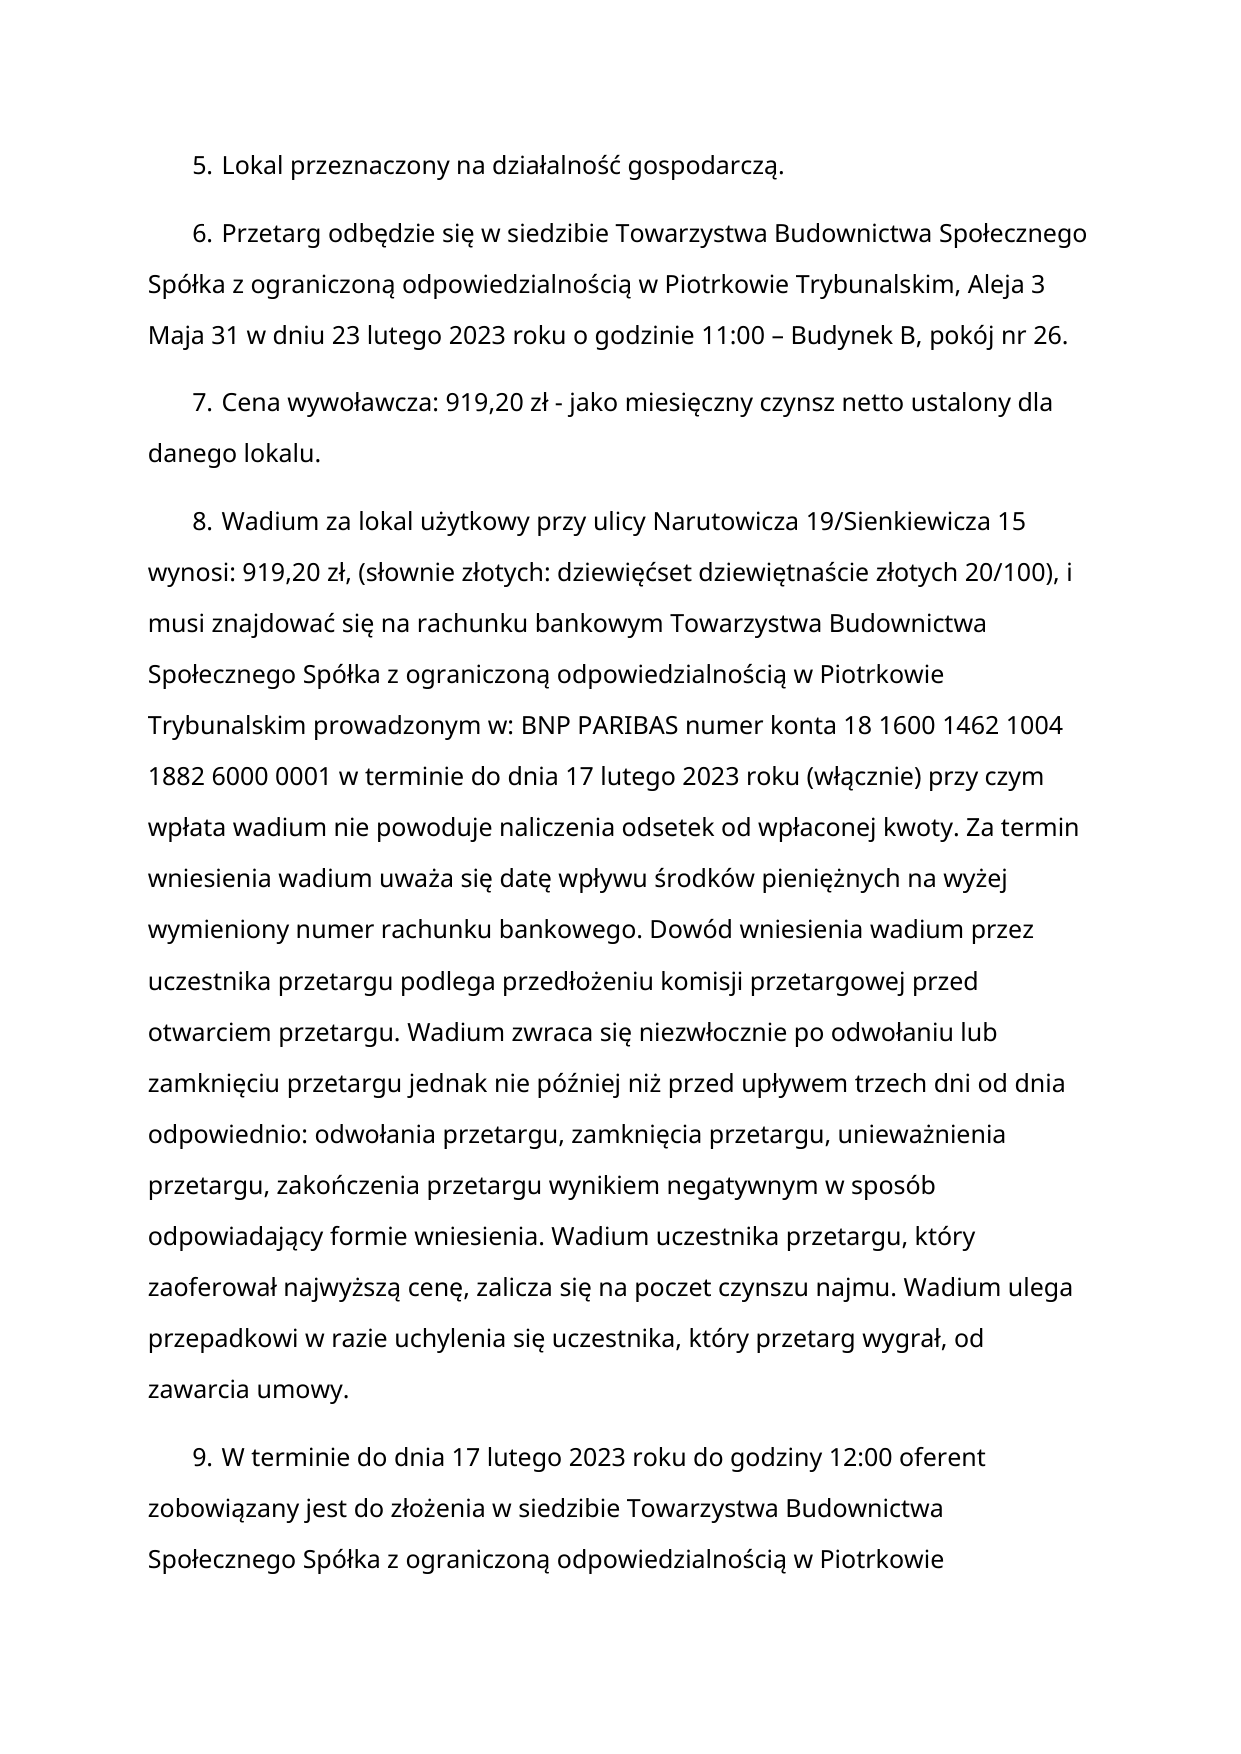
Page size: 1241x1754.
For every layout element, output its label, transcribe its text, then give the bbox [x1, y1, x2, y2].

list Cena wywoławcza: 919,20 zł - jako miesięczny czynsz netto ustalony dla danego lokalu. [148, 385, 1093, 470]
list Lokal przeznaczony na działalność gospodarczą. [148, 148, 1093, 182]
list Przetarg odbędzie się w siedzibie Towarzystwa Budownictwa Społecznego Spółka z ograniczoną odpowiedzialnością w Piotrkowie Trybunalskim, Aleja 3 Maja 31 w dniu 23 lutego 2023 roku o godzinie 11:00 – Budynek B, pokój nr 26. [148, 215, 1093, 351]
list Wadium za lokal użytkowy przy ulicy Narutowicza 19/Sienkiewicza 15 wynosi: 919,20 zł, (słownie złotych: dziewięćset dziewiętnaście złotych 20/100), i musi znajdować się na rachunku bankowym Towarzystwa Budownictwa Społecznego Spółka z ograniczoną odpowiedzialnością w Piotrkowie Trybunalskim prowadzonym w: BNP PARIBAS numer konta 18 1600 1462 1004 1882 6000 0001 w terminie do dnia 17 lutego 2023 roku (włącznie) przy czym wpłata wadium nie powoduje naliczenia odsetek od wpłaconej kwoty. Za termin wniesienia wadium uważa się datę wpływu środków pieniężnych na wyżej wymieniony numer rachunku bankowego. Dowód wniesienia wadium przez uczestnika przetargu podlega przedłożeniu komisji przetargowej przed otwarciem przetargu. Wadium zwraca się niezwłocznie po odwołaniu lub zamknięciu przetargu jednak nie później niż przed upływem trzech dni od dnia odpowiednio: odwołania przetargu, zamknięcia przetargu, unieważnienia przetargu, zakończenia przetargu wynikiem negatywnym w sposób odpowiadający formie wniesienia. Wadium uczestnika przetargu, który zaoferował najwyższą cenę, zalicza się na poczet czynszu najmu. Wadium ulega przepadkowi w razie uchylenia się uczestnika, który przetarg wygrał, od zawarcia umowy. [148, 504, 1093, 1406]
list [148, 1439, 1093, 1575]
